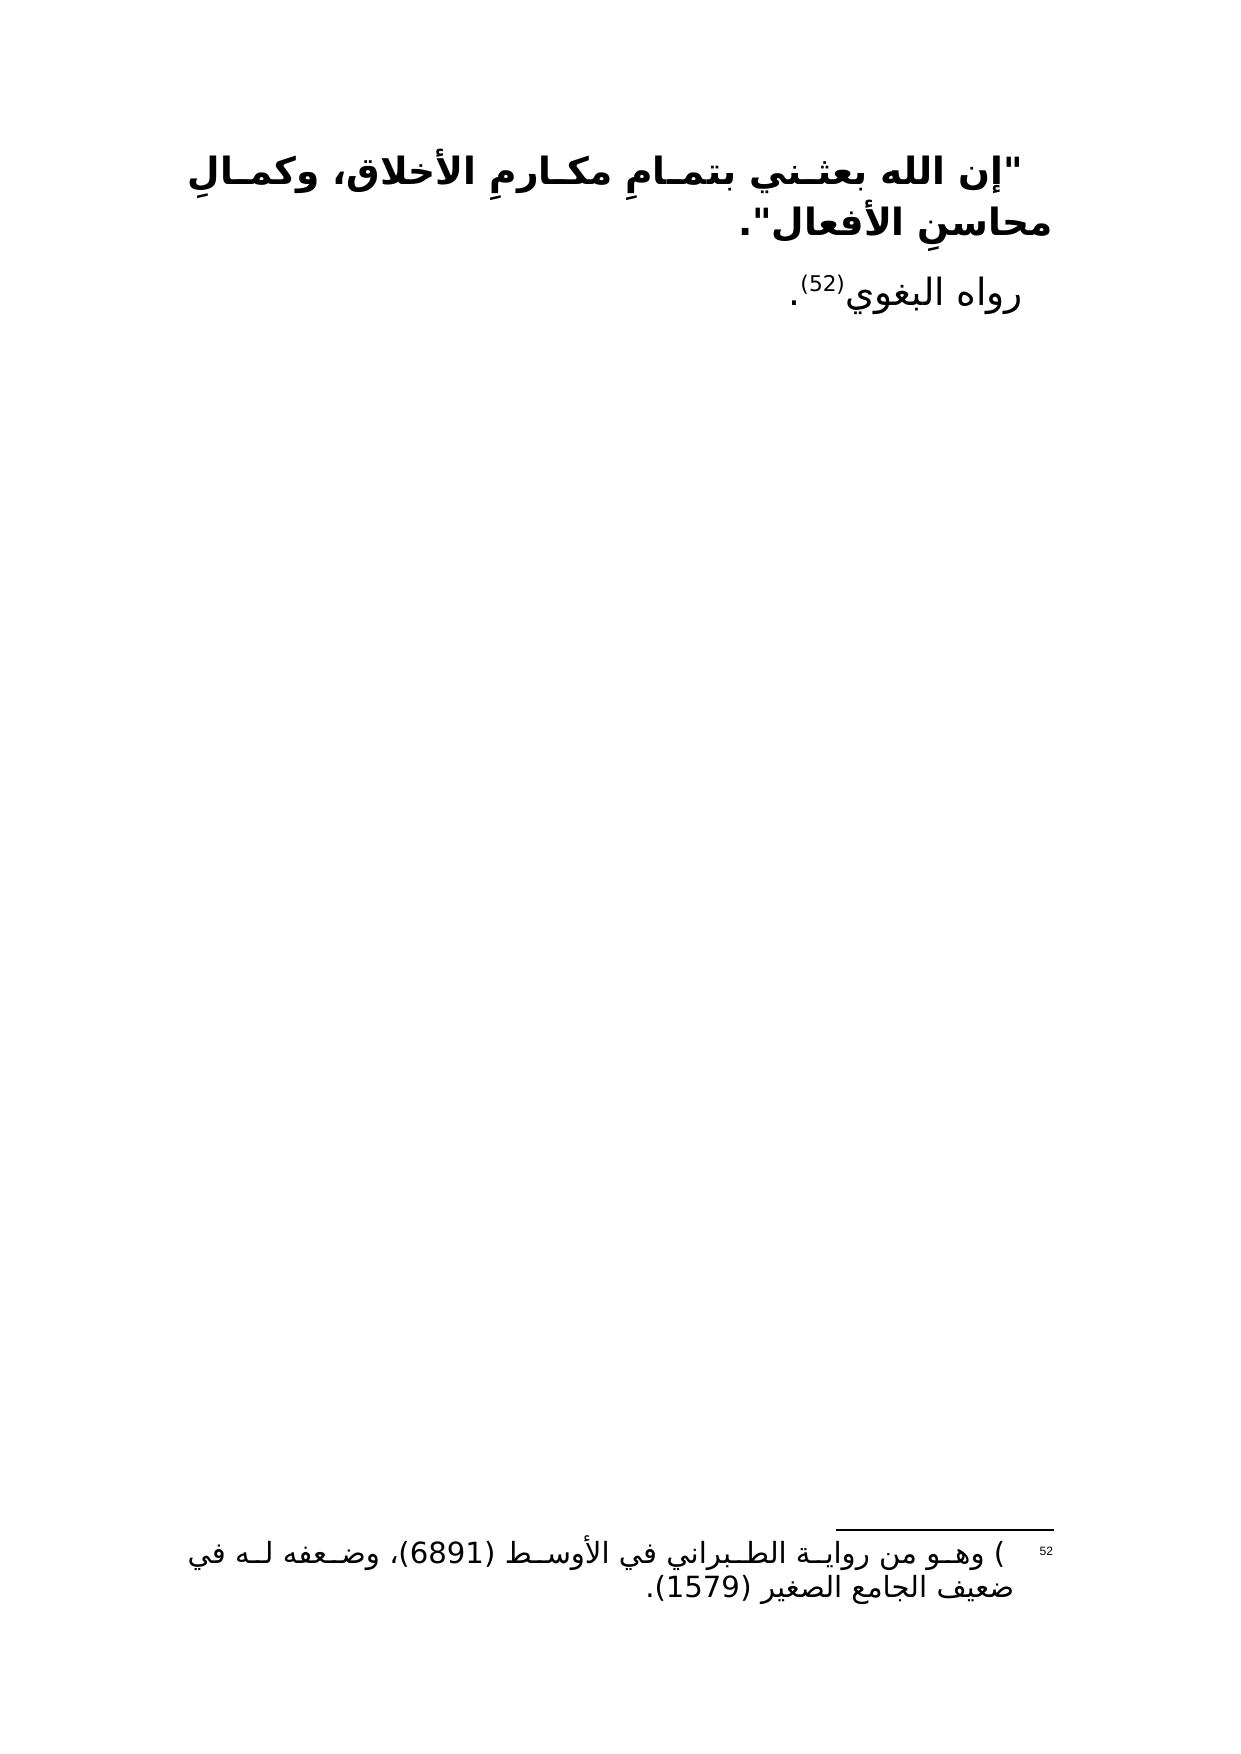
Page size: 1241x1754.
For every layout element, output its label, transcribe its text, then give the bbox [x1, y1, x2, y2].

text رواه البغوي(). [187, 271, 1053, 315]
text "إن الله بعثني بتمامِ مكارمِ الأخلاق، وكمالِ محاسنِ الأفعال". [187, 150, 1053, 244]
